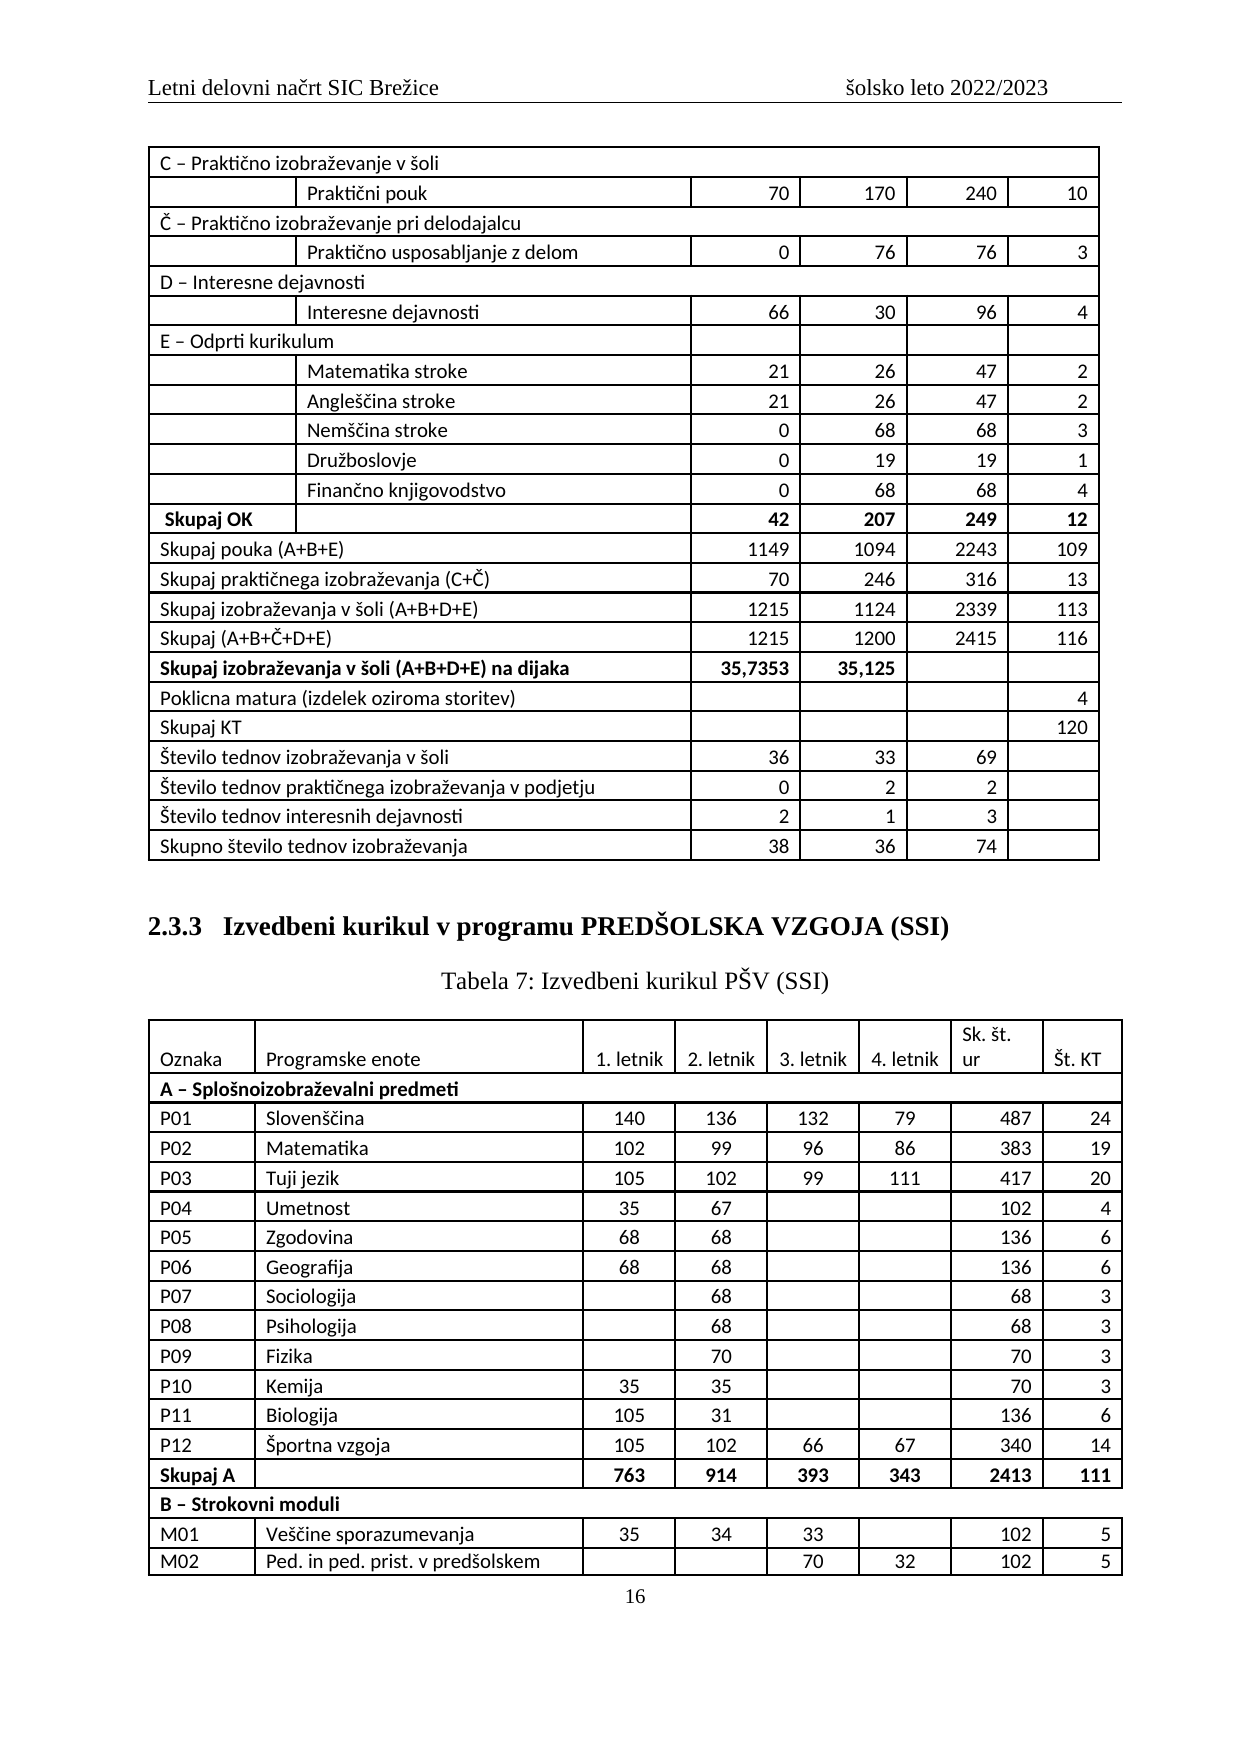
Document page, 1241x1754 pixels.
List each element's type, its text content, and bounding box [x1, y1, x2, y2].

table_cell 68 [952, 1282, 1042, 1309]
table_cell 68 [908, 475, 1007, 502]
table_cell 70 [692, 564, 799, 591]
table_cell P09 [150, 1341, 254, 1368]
table_cell Sociologija [256, 1282, 582, 1309]
table_cell 1 [801, 801, 906, 829]
table_cell Umetnost [256, 1193, 582, 1220]
table_cell 69 [908, 742, 1007, 769]
table_cell 4 [1009, 683, 1098, 710]
table_cell A – Splošnoizobraževalni predmeti [150, 1074, 1121, 1101]
table_cell 24 [1044, 1104, 1121, 1131]
table_cell Skupaj (A+B+Č+D+E) [150, 623, 690, 651]
text Tabela 7: Izvedbeni kurikul PŠV (SSI) [148, 966, 1122, 995]
table_cell 170 [801, 178, 906, 206]
table_cell [908, 712, 1007, 740]
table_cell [256, 1549, 582, 1574]
table_cell Skupaj praktičnega izobraževanja (C+Č) [150, 564, 690, 591]
table_cell [860, 1193, 950, 1220]
table_cell Veščine sporazumevanja [256, 1519, 582, 1547]
table_cell 0 [692, 237, 799, 265]
table_cell [908, 683, 1007, 710]
table_cell 26 [801, 356, 906, 384]
table_cell [768, 1252, 858, 1279]
table_cell 1215 [692, 594, 799, 621]
table_cell 33 [768, 1519, 858, 1547]
table_cell 102 [952, 1519, 1042, 1547]
table_cell 6 [1044, 1252, 1121, 1279]
table_cell 120 [1009, 712, 1098, 740]
table_cell 4 [1044, 1193, 1121, 1220]
table_cell 42 [692, 505, 799, 532]
table_cell Število tednov praktičnega izobraževanja v podjetju [150, 772, 690, 799]
table_cell 68 [584, 1222, 674, 1250]
table_cell 111 [860, 1163, 950, 1190]
table_cell 113 [1009, 594, 1098, 621]
table_cell 70 [952, 1371, 1042, 1398]
table_cell Skupno število tednov izobraževanja [150, 831, 690, 859]
table_cell 2243 [908, 534, 1007, 562]
table_cell 102 [952, 1549, 1042, 1574]
table_cell 136 [676, 1104, 766, 1131]
table_cell Skupaj KT [150, 712, 690, 740]
table_cell [768, 1193, 858, 1220]
table_cell 2 [801, 772, 906, 799]
table_cell [860, 1341, 950, 1368]
table_cell 0 [692, 415, 799, 443]
table_cell [150, 445, 295, 473]
table_cell [860, 1371, 950, 1398]
table_cell 1149 [692, 534, 799, 562]
table_cell 4 [1009, 475, 1098, 502]
table_cell 35 [676, 1371, 766, 1398]
table_cell [692, 683, 799, 710]
table_cell 14 [1044, 1430, 1121, 1458]
table_cell Matematika stroke [297, 356, 690, 384]
table_cell P06 [150, 1252, 254, 1279]
table_cell Angleščina stroke [297, 386, 690, 413]
table_cell [860, 1400, 950, 1428]
table_cell 47 [908, 356, 1007, 384]
table_cell 417 [952, 1163, 1042, 1190]
table_cell 66 [768, 1430, 858, 1458]
table_cell Nemščina stroke [297, 415, 690, 443]
table_cell 70 [676, 1341, 766, 1368]
table_cell [1009, 831, 1098, 859]
table_cell P01 [150, 1104, 254, 1131]
table_cell 33 [801, 742, 906, 769]
table_cell 86 [860, 1133, 950, 1161]
table_cell Skupaj izobraževanja v šoli (A+B+D+E) na dijaka [150, 653, 690, 681]
table_cell Praktično usposabljanje z delom [297, 237, 690, 265]
table_cell 0 [692, 475, 799, 502]
table_cell 36 [692, 742, 799, 769]
table_cell 1 [1009, 445, 1098, 473]
table_cell [150, 475, 295, 502]
table_cell 1094 [801, 534, 906, 562]
table_cell 1215 [692, 623, 799, 651]
table_cell 6 [1044, 1400, 1121, 1428]
table_cell 1200 [801, 623, 906, 651]
table_cell 3 [1044, 1282, 1121, 1309]
table_cell [584, 1311, 674, 1339]
table_cell 136 [952, 1252, 1042, 1279]
table_cell [150, 356, 295, 384]
table_cell 21 [692, 386, 799, 413]
table_cell [768, 1282, 858, 1309]
table_cell 4 [1009, 297, 1098, 324]
table_header 1. letnik [584, 1021, 674, 1072]
table_header 3. letnik [768, 1021, 858, 1072]
table_header Programske enote [256, 1021, 582, 1072]
table_cell 5 [1044, 1549, 1121, 1574]
table_cell Biologija [256, 1400, 582, 1428]
table_cell 102 [584, 1133, 674, 1161]
table_cell 116 [1009, 623, 1098, 651]
table_cell P02 [150, 1133, 254, 1161]
table_cell 102 [676, 1430, 766, 1458]
table_cell P12 [150, 1430, 254, 1458]
table_cell [860, 1311, 950, 1339]
table_cell 30 [801, 297, 906, 324]
table_cell 99 [676, 1133, 766, 1161]
table_header 4. letnik [860, 1021, 950, 1072]
table_cell 383 [952, 1133, 1042, 1161]
subtitle Izvedbeni kurikul v programu PREDŠOLSKA VZGOJA (SSI) [148, 910, 1122, 941]
table_cell [1009, 326, 1098, 354]
table_cell Kemija [256, 1371, 582, 1398]
table_cell C – Praktično izobraževanje v šoli [150, 148, 1098, 176]
table_cell [908, 653, 1007, 681]
table_cell Interesne dejavnosti [297, 297, 690, 324]
table_cell 105 [584, 1400, 674, 1428]
table_cell 68 [801, 475, 906, 502]
table_cell Tuji jezik [256, 1163, 582, 1190]
table_cell P04 [150, 1193, 254, 1220]
table_cell 0 [692, 772, 799, 799]
table_cell 68 [952, 1311, 1042, 1339]
table_cell 10 [1009, 178, 1098, 206]
table_cell 393 [768, 1460, 858, 1487]
table_cell 20 [1044, 1163, 1121, 1190]
table_cell Praktični pouk [297, 178, 690, 206]
table_cell [297, 505, 690, 532]
table_cell 38 [692, 831, 799, 859]
table_cell 2 [1009, 386, 1098, 413]
table_cell [150, 178, 295, 206]
table_cell 140 [584, 1104, 674, 1131]
table_cell [584, 1341, 674, 1368]
table_cell 79 [860, 1104, 950, 1131]
table_header 2. letnik [676, 1021, 766, 1072]
table_cell 132 [768, 1104, 858, 1131]
table_cell Skupaj OK [150, 505, 295, 532]
table_cell 5 [1044, 1519, 1121, 1547]
table_cell [801, 683, 906, 710]
table_header Sk. št. ur [952, 1021, 1042, 1072]
table_cell Skupaj izobraževanja v šoli (A+B+D+E) [150, 594, 690, 621]
table_cell P10 [150, 1371, 254, 1398]
table_cell Skupaj pouka (A+B+E) [150, 534, 690, 562]
table_cell 26 [801, 386, 906, 413]
table_cell 74 [908, 831, 1007, 859]
table_cell [801, 326, 906, 354]
table_cell 2413 [952, 1460, 1042, 1487]
table_cell 19 [801, 445, 906, 473]
table_cell 21 [692, 356, 799, 384]
table_cell B – Strokovni moduli [150, 1489, 1122, 1517]
table_cell 19 [1044, 1133, 1121, 1161]
table_cell 343 [860, 1460, 950, 1487]
table_cell 340 [952, 1430, 1042, 1458]
table_cell 105 [584, 1163, 674, 1190]
table_cell D – Interesne dejavnosti [150, 267, 1098, 294]
table_header Št. KT [1044, 1021, 1121, 1072]
table_cell 240 [908, 178, 1007, 206]
table_cell 68 [676, 1252, 766, 1279]
table_cell 6 [1044, 1222, 1121, 1250]
table_cell 96 [908, 297, 1007, 324]
table_cell [1009, 801, 1098, 829]
table_cell 102 [952, 1193, 1042, 1220]
table_cell [860, 1519, 950, 1547]
table_cell [584, 1282, 674, 1309]
table_cell 109 [1009, 534, 1098, 562]
table_cell [860, 1282, 950, 1309]
table_cell Športna vzgoja [256, 1430, 582, 1458]
table_cell 3 [1009, 237, 1098, 265]
table_cell P08 [150, 1311, 254, 1339]
table_cell 111 [1044, 1460, 1121, 1487]
table_cell M02 [150, 1549, 254, 1574]
table_cell [801, 712, 906, 740]
table_cell [692, 326, 799, 354]
table_cell 3 [1044, 1341, 1121, 1368]
table_cell 3 [1044, 1311, 1121, 1339]
table_cell 246 [801, 564, 906, 591]
table_cell 68 [676, 1222, 766, 1250]
table_cell 67 [860, 1430, 950, 1458]
table_cell 13 [1009, 564, 1098, 591]
table_cell 36 [801, 831, 906, 859]
table_cell 105 [584, 1430, 674, 1458]
table_cell [692, 712, 799, 740]
table_cell Skupaj A [150, 1460, 254, 1487]
table_cell 47 [908, 386, 1007, 413]
table_cell 68 [676, 1282, 766, 1309]
table_cell [150, 415, 295, 443]
table_cell 96 [768, 1133, 858, 1161]
table_cell 2 [1009, 356, 1098, 384]
table_cell Č – Praktično izobraževanje pri delodajalcu [150, 208, 1098, 235]
table_cell 68 [908, 415, 1007, 443]
table_cell [256, 1460, 582, 1487]
table_cell [768, 1311, 858, 1339]
table_cell 67 [676, 1193, 766, 1220]
table_cell [150, 237, 295, 265]
table_cell P07 [150, 1282, 254, 1309]
table_cell Število tednov interesnih dejavnosti [150, 801, 690, 829]
table_cell 3 [908, 801, 1007, 829]
table_cell Finančno knjigovodstvo [297, 475, 690, 502]
table_cell 136 [952, 1400, 1042, 1428]
table_header Oznaka [150, 1021, 254, 1072]
table_cell 19 [908, 445, 1007, 473]
table_cell Geografija [256, 1252, 582, 1279]
table_cell Matematika [256, 1133, 582, 1161]
table_cell 136 [952, 1222, 1042, 1250]
table_cell 102 [676, 1163, 766, 1190]
table_cell 12 [1009, 505, 1098, 532]
table_cell [1009, 772, 1098, 799]
table_cell Fizika [256, 1341, 582, 1368]
table_cell [860, 1222, 950, 1250]
table_cell Poklicna matura (izdelek oziroma storitev) [150, 683, 690, 710]
table_cell 70 [692, 178, 799, 206]
table_cell 70 [952, 1341, 1042, 1368]
table_cell 35,125 [801, 653, 906, 681]
table_cell 31 [676, 1400, 766, 1428]
table_cell 76 [801, 237, 906, 265]
table_cell [676, 1549, 766, 1574]
table_cell 0 [692, 445, 799, 473]
table_cell 68 [584, 1252, 674, 1279]
table_cell 76 [908, 237, 1007, 265]
table_cell Zgodovina [256, 1222, 582, 1250]
table_cell P03 [150, 1163, 254, 1190]
table_cell Psihologija [256, 1311, 582, 1339]
table_cell 3 [1009, 415, 1098, 443]
table_cell 35 [584, 1193, 674, 1220]
table_cell 2 [908, 772, 1007, 799]
table_cell 66 [692, 297, 799, 324]
table_cell 34 [676, 1519, 766, 1547]
table_cell [1009, 653, 1098, 681]
table_cell 316 [908, 564, 1007, 591]
table_cell 35 [584, 1519, 674, 1547]
table_cell 207 [801, 505, 906, 532]
table_cell E – Odprti kurikulum [150, 326, 690, 354]
table_cell 249 [908, 505, 1007, 532]
table_cell 2339 [908, 594, 1007, 621]
table_cell [768, 1400, 858, 1428]
table_cell [860, 1252, 950, 1279]
table_cell 2415 [908, 623, 1007, 651]
table_cell 32 [860, 1549, 950, 1574]
table_cell 2 [692, 801, 799, 829]
table_cell 70 [768, 1549, 858, 1574]
table_cell M01 [150, 1519, 254, 1547]
table_cell [150, 386, 295, 413]
table_cell Število tednov izobraževanja v šoli [150, 742, 690, 769]
table_cell P05 [150, 1222, 254, 1250]
table_cell [150, 297, 295, 324]
table_cell 3 [1044, 1371, 1121, 1398]
table_cell 763 [584, 1460, 674, 1487]
table_cell Slovenščina [256, 1104, 582, 1131]
table_cell P11 [150, 1400, 254, 1428]
table_cell [584, 1549, 674, 1574]
table_cell Družboslovje [297, 445, 690, 473]
table_cell 68 [676, 1311, 766, 1339]
table_cell 35,7353 [692, 653, 799, 681]
table_cell 68 [801, 415, 906, 443]
table_cell 35 [584, 1371, 674, 1398]
table_cell 914 [676, 1460, 766, 1487]
table_cell [768, 1341, 858, 1368]
table_cell 487 [952, 1104, 1042, 1131]
table_cell [768, 1222, 858, 1250]
table_cell [1009, 742, 1098, 769]
table_cell 99 [768, 1163, 858, 1190]
table_cell [768, 1371, 858, 1398]
table_cell 1124 [801, 594, 906, 621]
table_cell [908, 326, 1007, 354]
